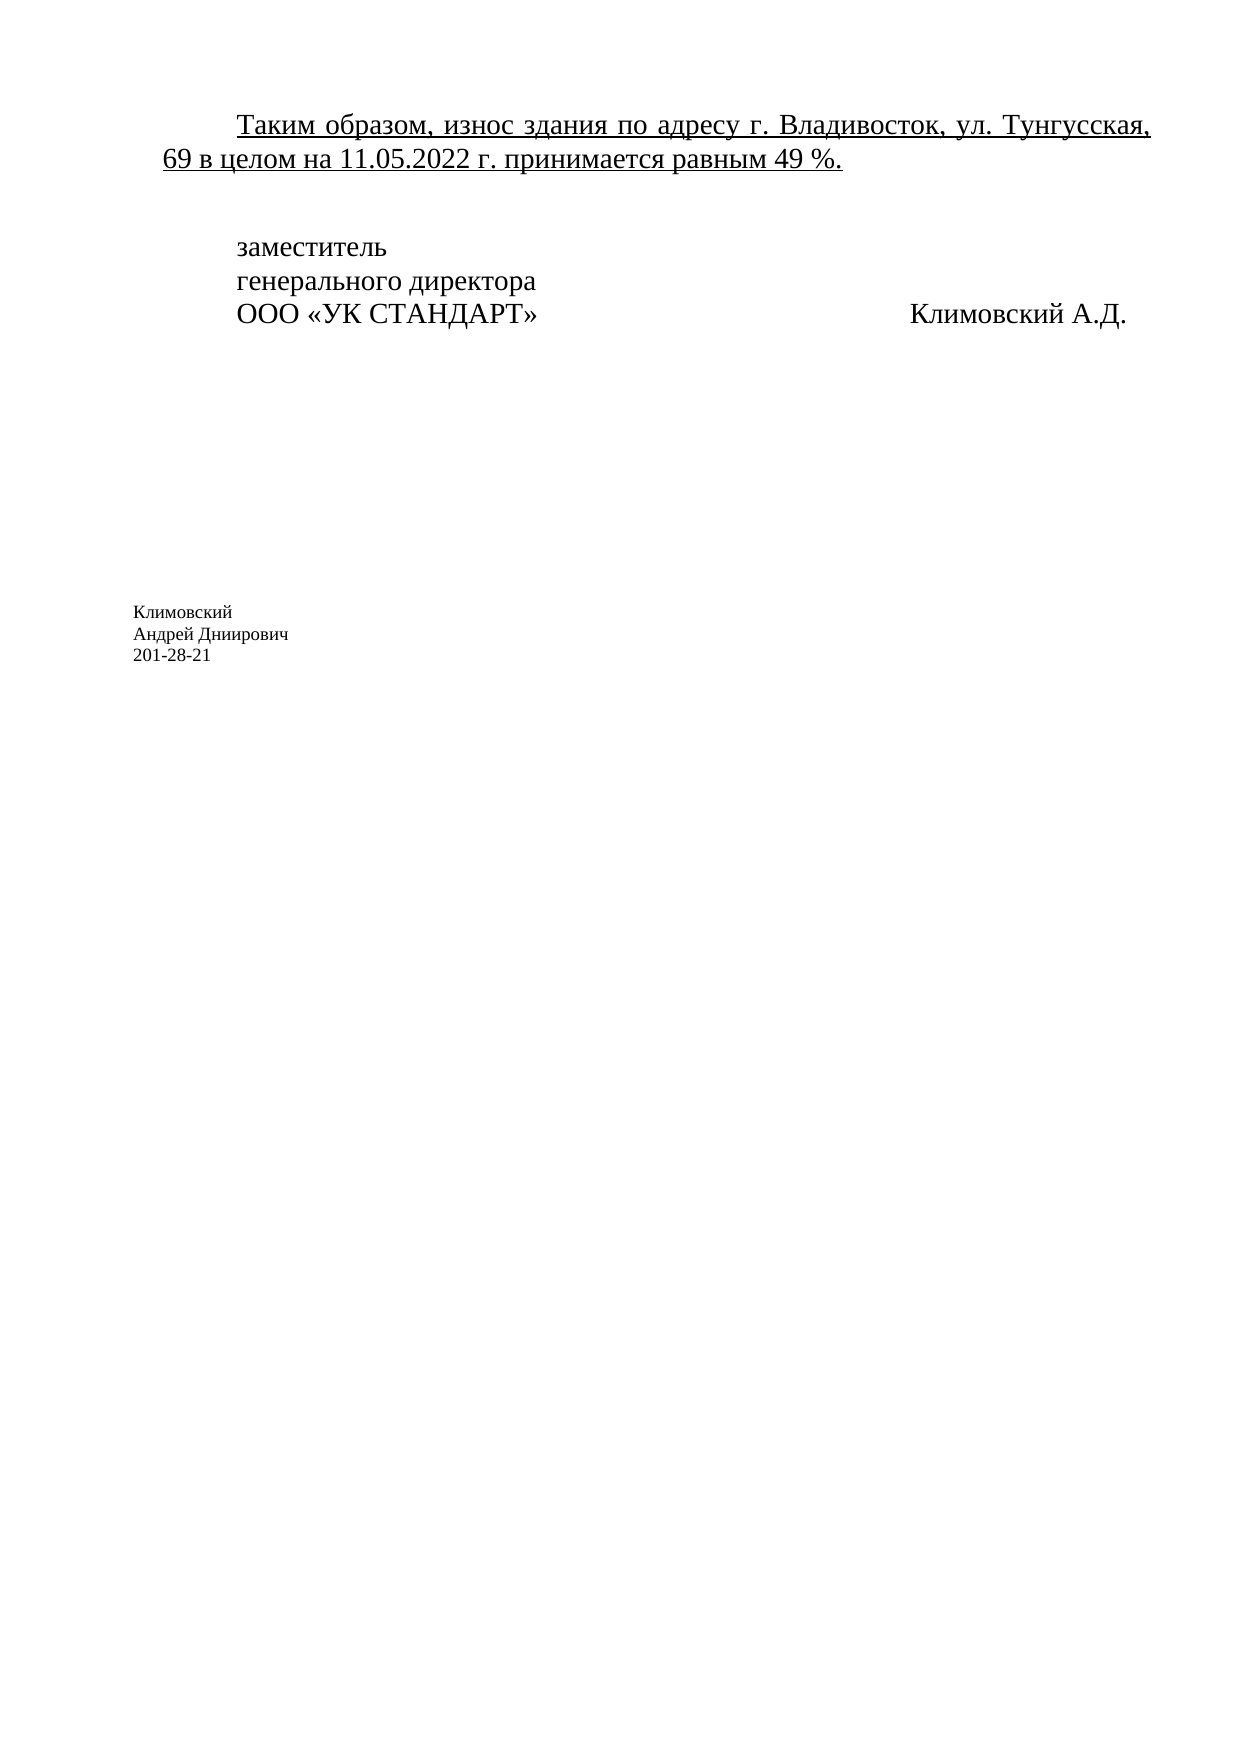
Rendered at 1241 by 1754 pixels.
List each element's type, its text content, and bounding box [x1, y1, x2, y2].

text Андрей Дниирович [133, 622, 1152, 644]
text генерального директора [162, 263, 1152, 297]
text ООО «УК СТАНДАРТ» Климовский А.Д. [162, 297, 1152, 330]
text Климовский [133, 601, 1152, 622]
text 201-28-21 [133, 644, 1152, 666]
text заместитель [162, 229, 1152, 263]
text Таким образом, износ здания по адресу г. Владивосток, ул. Тунгусская, 69 в целом на 11.05.2022 г. принимается равным 49 %. [162, 107, 1152, 174]
